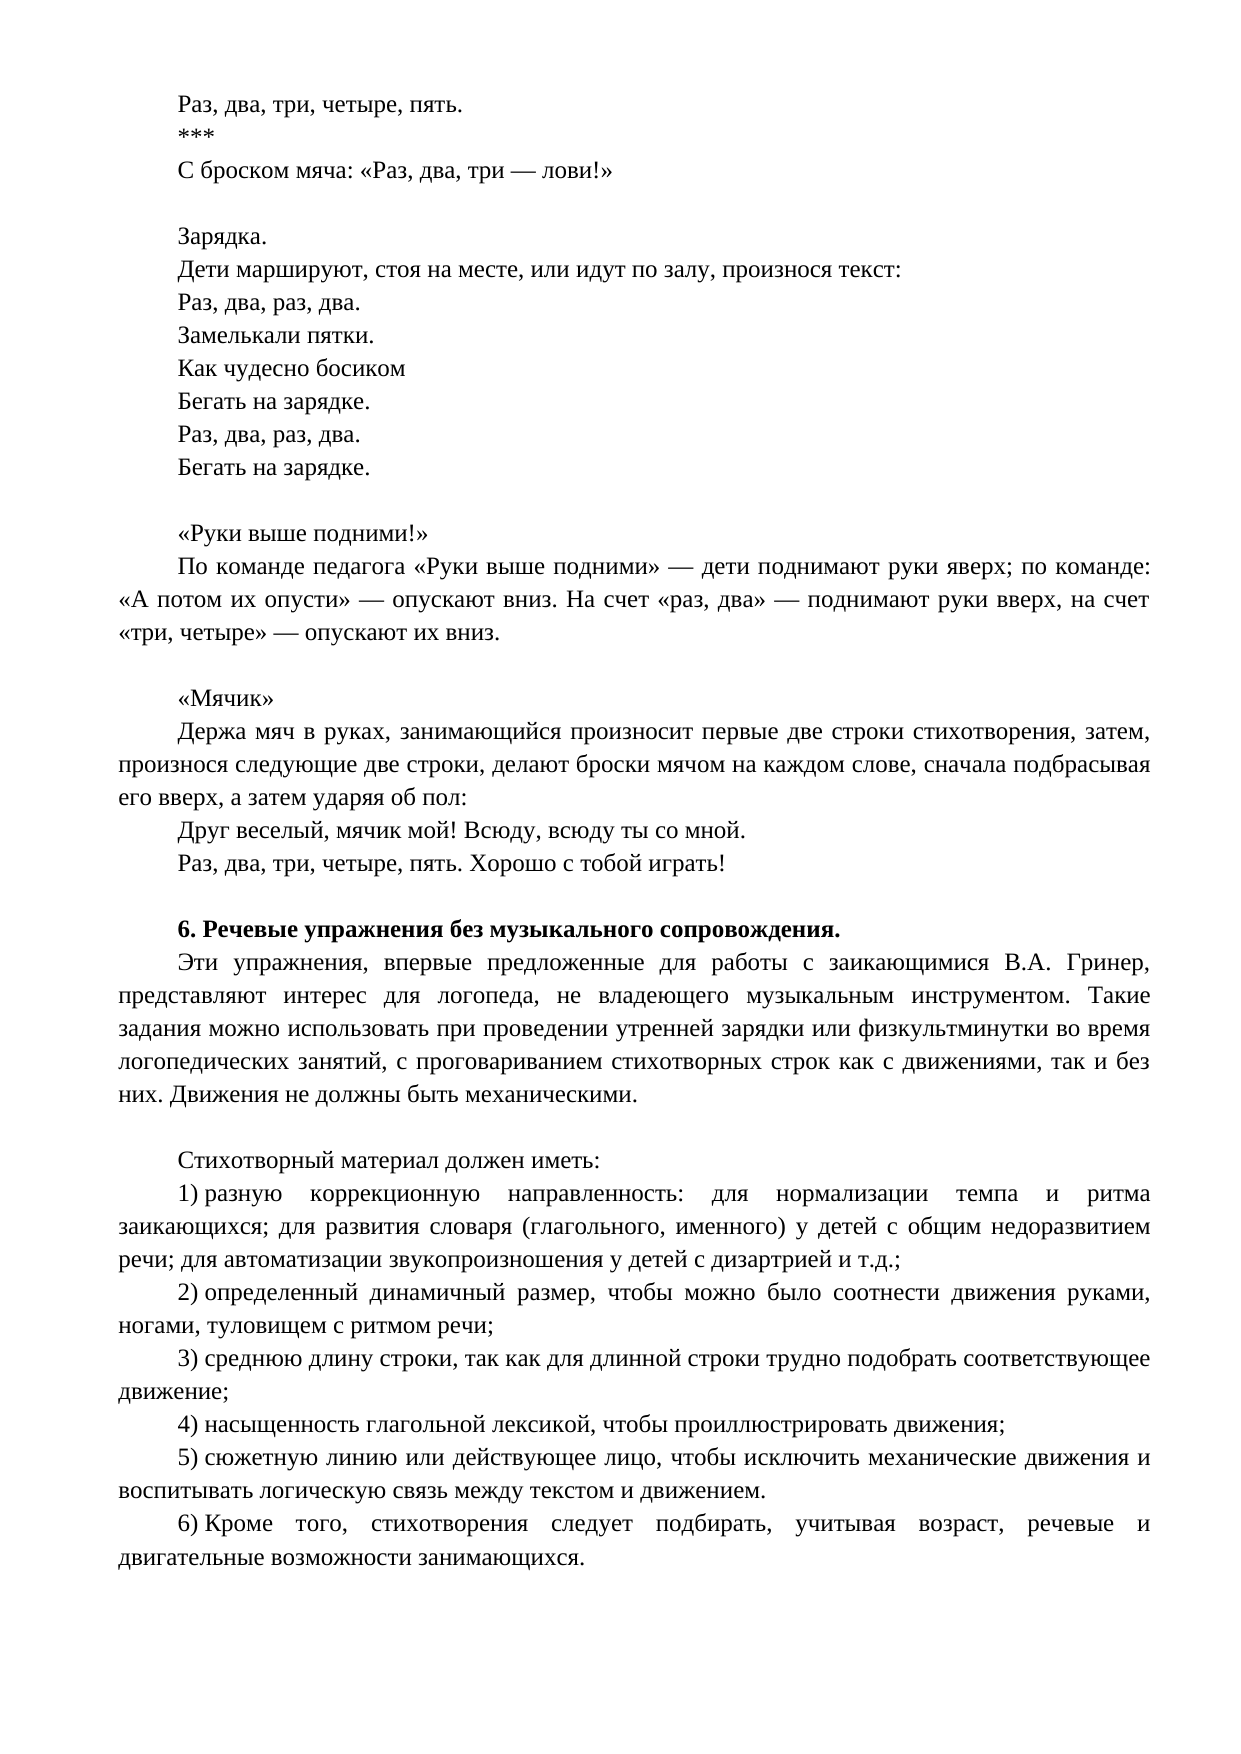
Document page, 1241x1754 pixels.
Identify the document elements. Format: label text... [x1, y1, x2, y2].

text С броском мяча: «Раз, два, три — лови!» [118, 155, 1152, 183]
text Стихотворный материал должен иметь: [118, 1145, 1152, 1174]
text 4) насыщенность глагольной лексикой, чтобы проиллюстрировать движения; [118, 1409, 1152, 1438]
text Раз, два, раз, два. [118, 287, 1152, 316]
text Эти упражнения, впервые предложенные для работы с заикающимися В.А. Гринер, представляют интерес для логопеда, не владеющего музыкальным инструментом. Такие задания можно использовать при проведении утренней зарядки или физкультминутки во время логопедических занятий, с проговариванием стихотворных строк как с движениями, так и без них. Движения не должны быть механическими. [118, 947, 1152, 1108]
text 5) сюжетную линию или действующее лицо, чтобы исключить механические движения и воспитывать логическую связь между текстом и движением. [118, 1442, 1152, 1504]
text «Мячик» [118, 683, 1152, 712]
text Дети маршируют, стоя на месте, или идут по залу, произнося текст: [118, 254, 1152, 282]
text 2) определенный динамичный размер, чтобы можно было соотнести движения руками, ногами, туловищем с ритмом речи; [118, 1277, 1152, 1339]
text Друг веселый, мячик мой! Всюду, всюду ты со мной. [118, 815, 1152, 844]
text 6. Речевые упражнения без музыкального сопровождения. [118, 914, 1152, 943]
text Раз, два, раз, два. [118, 419, 1152, 448]
text 6) Кроме того, стихотворения следует подбирать, учитывая возраст, речевые и двигательные возможности занимающихся. [118, 1508, 1152, 1570]
text *** [118, 122, 1152, 150]
text 3) среднюю длину строки, так как для длинной строки трудно подобрать соответствующее движение; [118, 1343, 1152, 1405]
text Бегать на зарядке. [118, 386, 1152, 414]
text Замелькали пятки. [118, 320, 1152, 348]
text Как чудесно босиком [118, 353, 1152, 382]
text 1) разную коррекционную направленность: для нормализации темпа и ритма заикающихся; для развития словаря (глагольного, именного) у детей с общим недоразвитием речи; для автоматизации звукопроизношения у детей с дизартрией и т.д.; [118, 1178, 1152, 1273]
text Раз, два, три, четыре, пять. Хорошо с тобой играть! [118, 848, 1152, 877]
text Бегать на зарядке. [118, 452, 1152, 481]
text По команде педагога «Руки выше подними» — дети поднимают руки яверх; по команде: «А потом их опусти» — опускают вниз. На счет «раз, два» — поднимают руки вверх, на счет «три, четыре» — опускают их вниз. [118, 551, 1152, 646]
text Держа мяч в руках, занимающийся произносит первые две строки стихотворения, затем, произнося следующие две строки, делают броски мячом на каждом слове, сначала подбрасывая его вверх, а затем ударяя об пол: [118, 716, 1152, 811]
text Зарядка. [118, 221, 1152, 249]
text «Руки выше подними!» [118, 518, 1152, 547]
text Раз, два, три, четыре, пять. [118, 89, 1152, 117]
